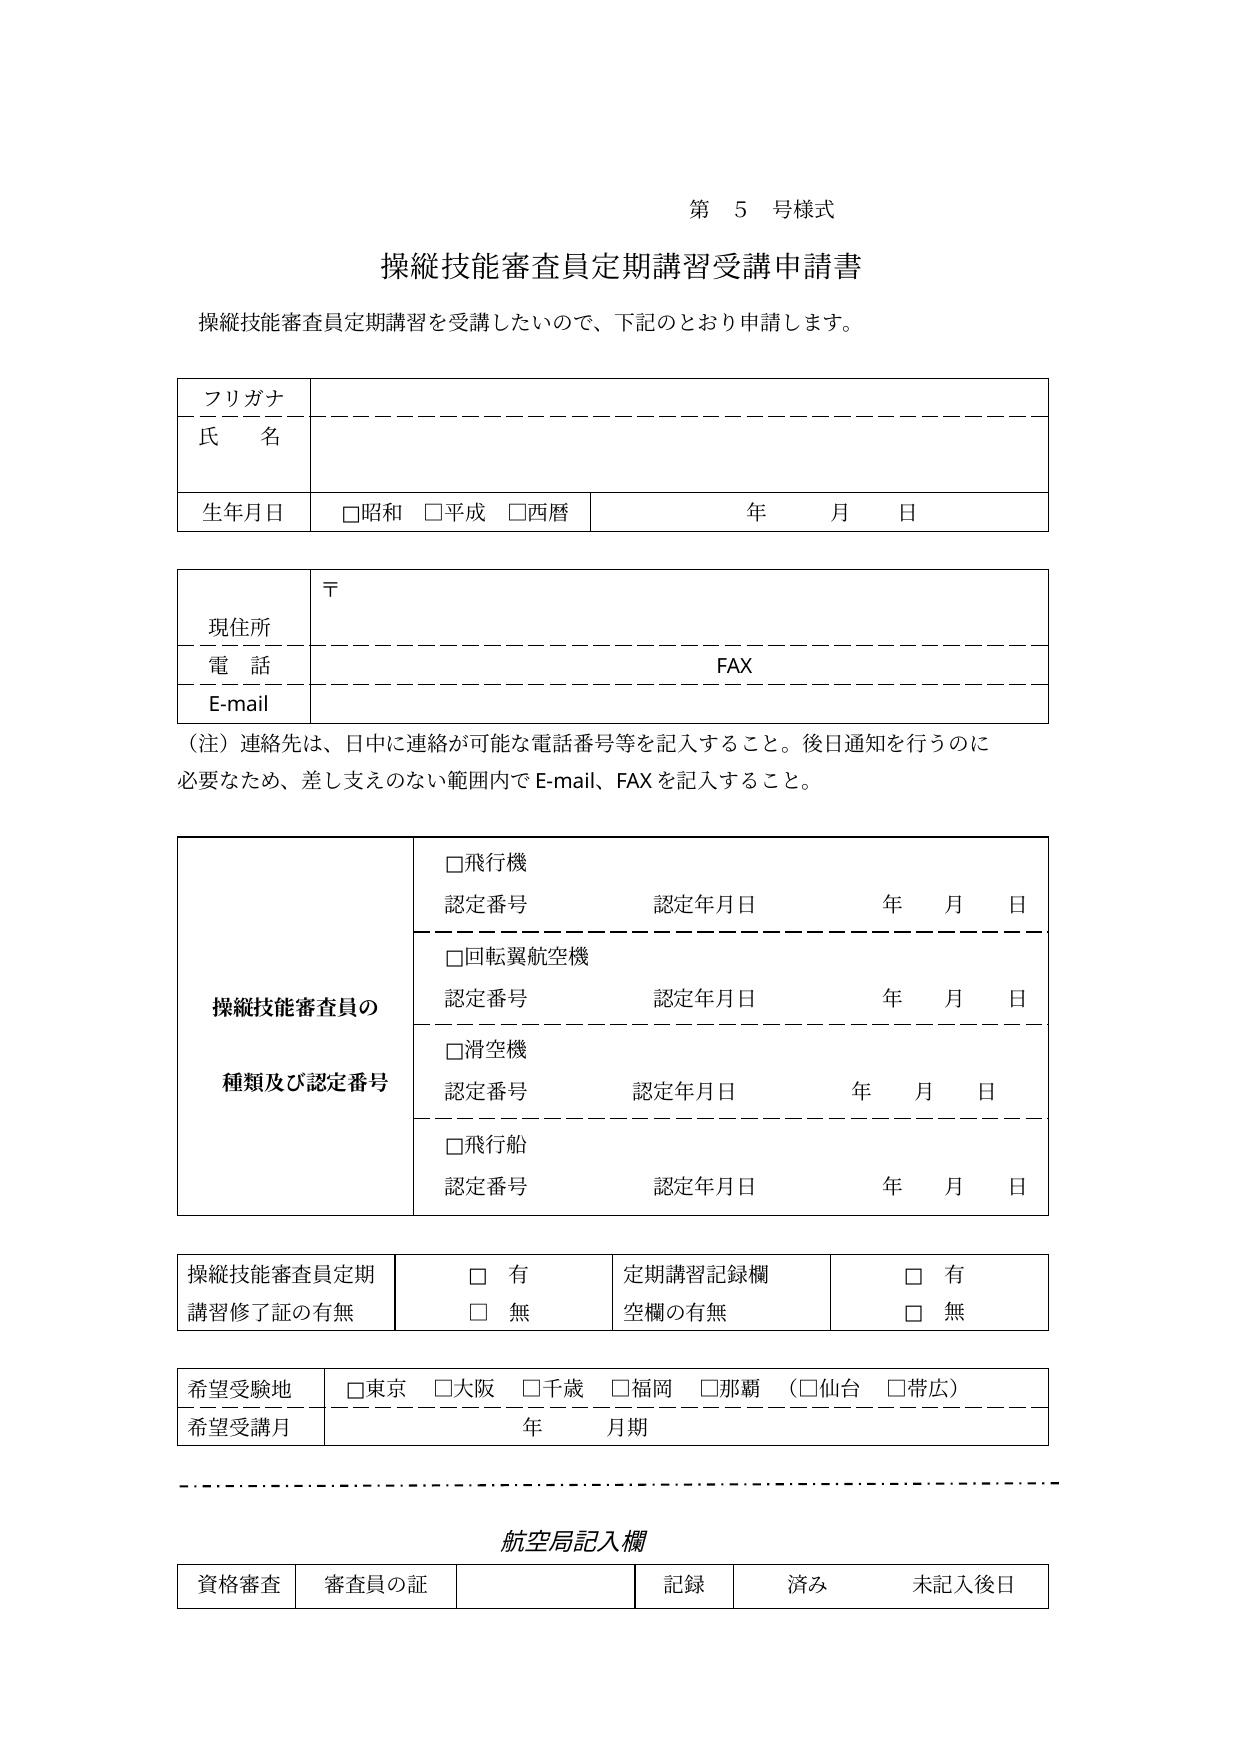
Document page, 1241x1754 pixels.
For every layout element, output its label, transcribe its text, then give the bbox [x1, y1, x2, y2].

table_header 記録 [636, 1565, 733, 1608]
table_header □東京 □大阪 □千歳 □福岡 □那覇 （□仙台 □帯広） [325, 1369, 1048, 1407]
table_cell □ 無 [396, 1292, 612, 1330]
table_cell 希望受講月 [178, 1407, 324, 1445]
table_header 操縦技能審査員定期 [178, 1255, 394, 1292]
table_cell □回転翼航空機 認定番号 認定年月日 年 月 日 [414, 931, 1048, 1024]
table_header 済み 未記入後日 [734, 1565, 1048, 1608]
table_cell 講習修了証の有無 [178, 1292, 394, 1330]
table_cell □滑空機 認定番号 認定年月日 年 月 日 [414, 1024, 1048, 1117]
table_header 資格審査 [178, 1565, 295, 1608]
table_cell 生年月日 [178, 493, 310, 531]
table_header 希望受験地 [178, 1369, 324, 1407]
table_cell □飛行船 認定番号 認定年月日 年 月 日 [414, 1118, 1048, 1215]
table_header [311, 379, 1048, 416]
table_header 定期講習記録欄 [613, 1255, 830, 1292]
table_cell □昭和 □平成 □西暦 [311, 493, 590, 531]
table_cell □ 無 [831, 1292, 1048, 1330]
table_header □飛行機 認定番号 認定年月日 年 月 日 [414, 838, 1048, 931]
text 航空局記入欄 [177, 1521, 1063, 1559]
table_header □ 有 [396, 1255, 612, 1292]
table_cell [311, 684, 1048, 723]
text 第 ５ 号様式 [177, 190, 1021, 227]
table_cell FAX [311, 645, 1048, 684]
table_header 〒 [311, 570, 1048, 645]
table_header 審査員の証 [296, 1565, 456, 1608]
text 操縦技能審査員定期講習を受講したいので、下記のとおり申請します。 [177, 302, 1063, 340]
text 必要なため、差し支えのない範囲内でE-mail、FAXを記入すること。 [177, 761, 1063, 799]
table_header □ 有 [831, 1255, 1048, 1292]
table_header 操縦技能審査員の 種類及び認定番号 [178, 838, 413, 1215]
text 操縦技能審査員定期講習受講申請書 [177, 227, 1063, 302]
table_header [457, 1565, 634, 1608]
table_header 現住所 [178, 570, 310, 645]
table_cell 氏 名 [178, 416, 310, 492]
table_cell 年 月 日 [591, 493, 1048, 531]
table_cell [311, 416, 1048, 492]
table_header フリガナ [178, 379, 310, 416]
text （注）連絡先は、日中に連絡が可能な電話番号等を記入すること。後日通知を行うのに [177, 724, 1063, 761]
table_cell 空欄の有無 [613, 1292, 830, 1330]
table_cell 年 月期 [325, 1407, 1048, 1445]
table_cell 電 話 [178, 645, 310, 684]
table_cell E-mail [178, 684, 310, 723]
